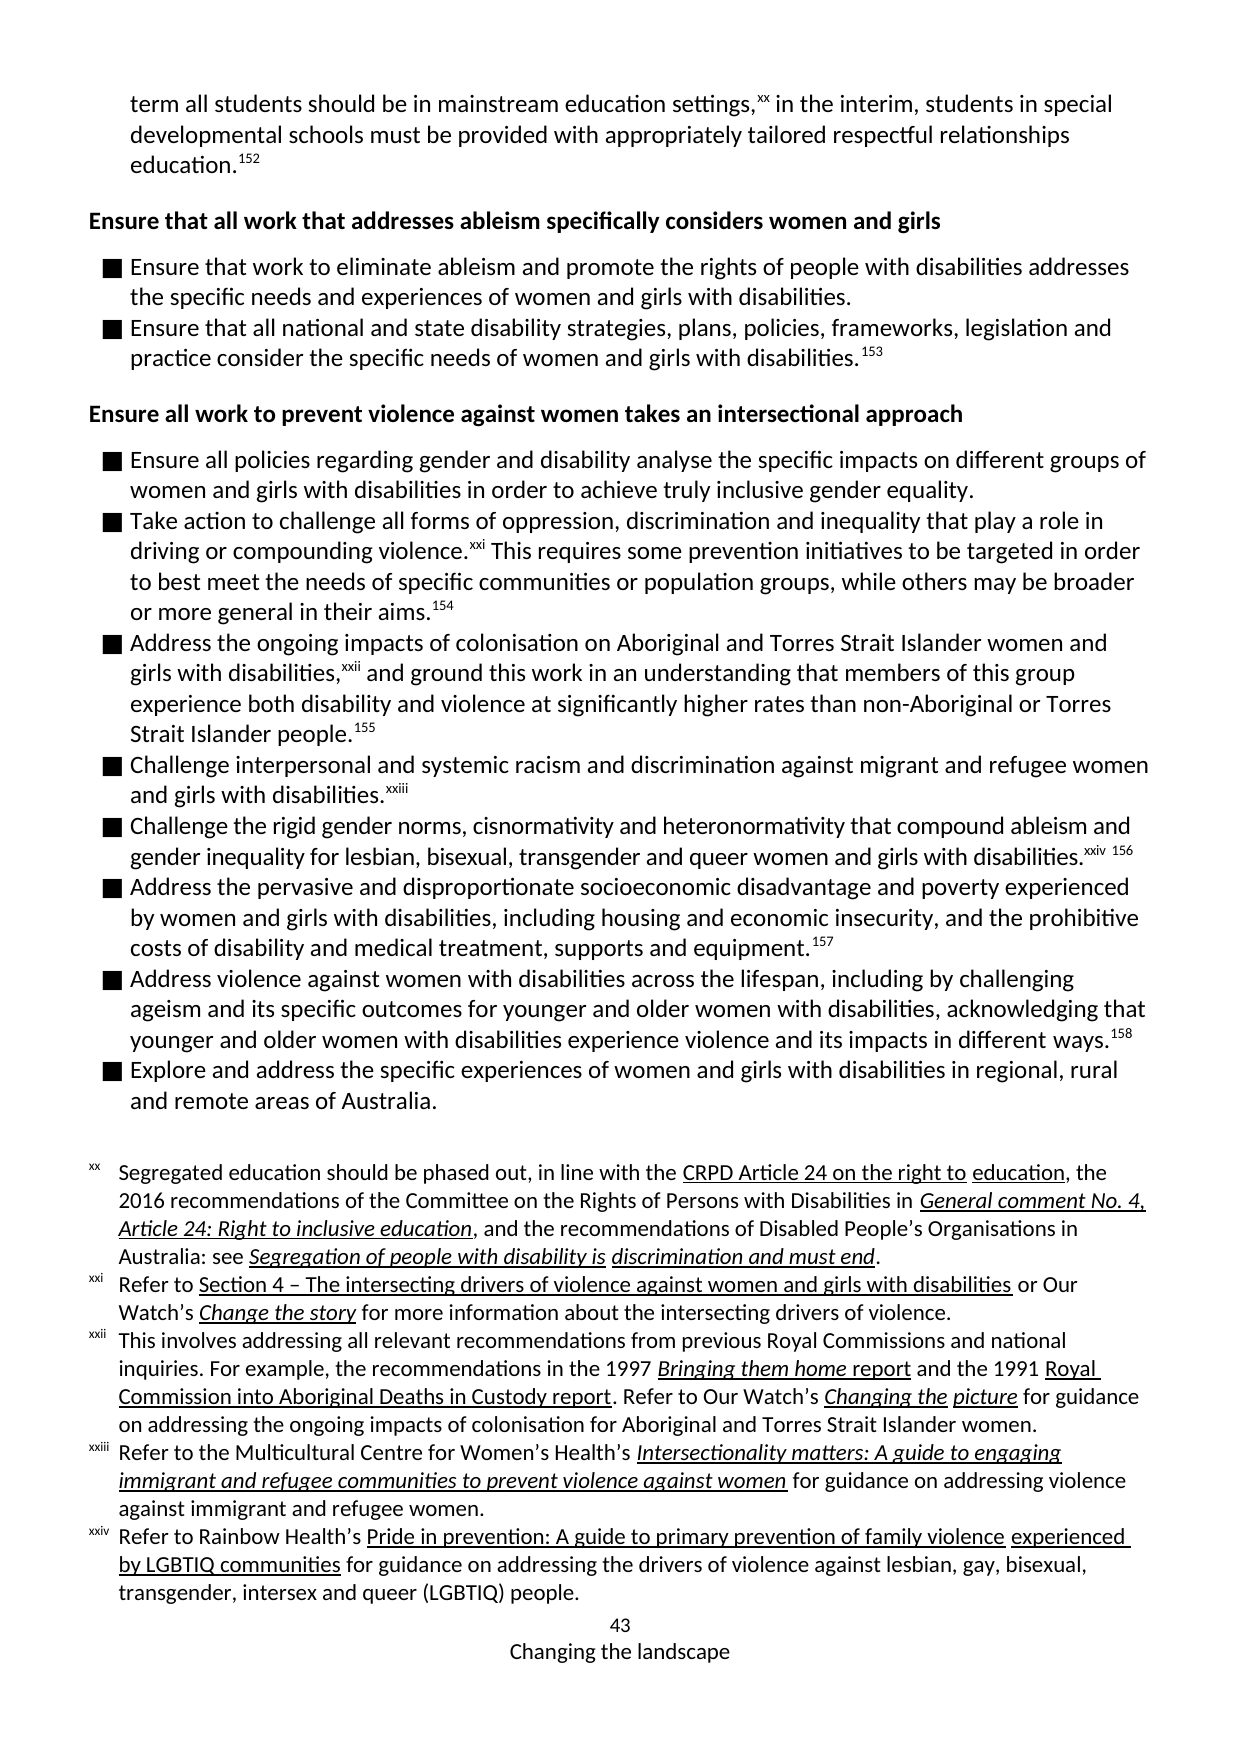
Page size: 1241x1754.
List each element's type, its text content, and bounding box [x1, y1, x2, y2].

list Address the pervasive and disproportionate socioeconomic disadvantage and poverty experienced by women and girls with disabilities, including housing and economic insecurity, and the prohibitive costs of disability and medical treatment, supports and equipment. [100, 871, 1152, 963]
list Address the ongoing impacts of colonisation on Aboriginal and Torres Strait Islander women and girls with disabilities, and ground this work in an understanding that members of this group experience both disability and violence at significantly higher rates than non-Aboriginal or Torres Strait Islander people. [100, 627, 1152, 749]
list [100, 89, 1152, 180]
text Ensure that all work that addresses ableism specifically considers women and girls [89, 205, 1152, 236]
list Address violence against women with disabilities across the lifespan, including by challenging ageism and its specific outcomes for younger and older women with disabilities, acknowledging that younger and older women with disabilities experience violence and its impacts in different ways. [100, 963, 1152, 1054]
list Explore and address the specific experiences of women and girls with disabilities in regional, rural and remote areas of Australia. [100, 1054, 1152, 1115]
list Take action to challenge all forms of oppression, discrimination and inequality that play a role in driving or compounding violence. This requires some prevention initiatives to be targeted in order to best meet the needs of specific communities or population groups, while others may be broader or more general in their aims. [100, 505, 1152, 627]
list Challenge interpersonal and systemic racism and discrimination against migrant and refugee women and girls with disabilities. [100, 749, 1152, 810]
list Ensure that all national and state disability strategies, plans, policies, frameworks, legislation and practice consider the specific needs of women and girls with disabilities. [100, 312, 1152, 373]
text Ensure all work to prevent violence against women takes an intersectional approach [89, 398, 1152, 429]
list Ensure all policies regarding gender and disability analyse the specific impacts on different groups of women and girls with disabilities in order to achieve truly inclusive gender equality. [100, 444, 1152, 505]
list Ensure that work to eliminate ableism and promote the rights of people with disabilities addresses the specific needs and experiences of women and girls with disabilities. [100, 251, 1152, 312]
list Challenge the rigid gender norms, cisnormativity and heteronormativity that compound ableism and gender inequality for lesbian, bisexual, transgender and queer women and girls with disabilities. [100, 810, 1152, 871]
